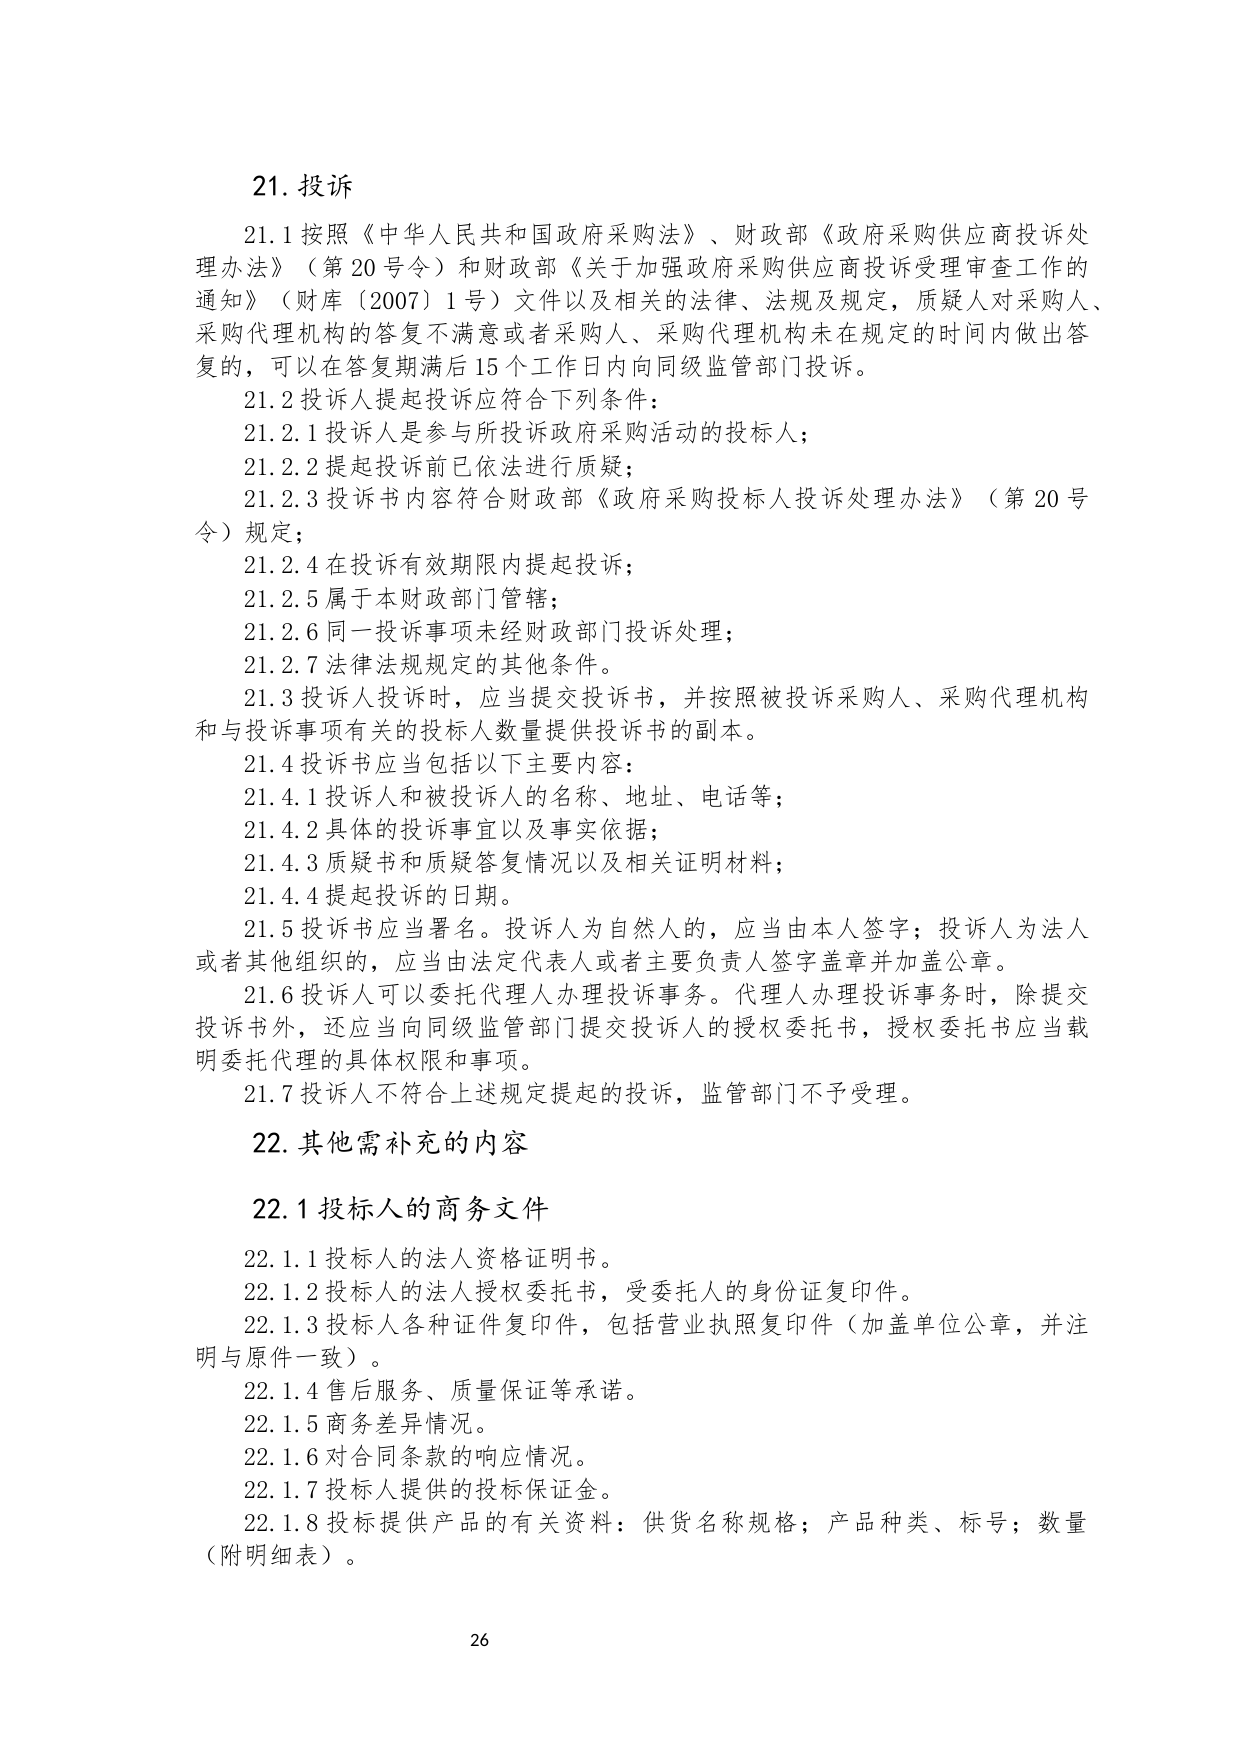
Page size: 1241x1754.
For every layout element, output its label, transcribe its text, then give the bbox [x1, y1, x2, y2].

text 21.投诉 [194, 151, 1090, 217]
text 21.2.7法律法规规定的其他条件。 [194, 646, 1090, 679]
text 21.7投诉人不符合上述规定提起的投诉，监管部门不予受理。 [194, 1075, 1090, 1108]
text 21.6投诉人可以委托代理人办理投诉事务。代理人办理投诉事务时，除提交投诉书外，还应当向同级监管部门提交投诉人的授权委托书，授权委托书应当载明委托代理的具体权限和事项。 [194, 976, 1090, 1075]
text 21.4.1投诉人和被投诉人的名称、地址、电话等； [194, 778, 1090, 811]
text 21.4投诉书应当包括以下主要内容： [194, 745, 1090, 778]
text 22.1.1投标人的法人资格证明书。 [194, 1240, 1090, 1273]
text 21.2.3投诉书内容符合财政部《政府采购投标人投诉处理办法》（第20号令）规定； [194, 481, 1090, 547]
text 21.3投诉人投诉时，应当提交投诉书，并按照被投诉采购人、采购代理机构和与投诉事项有关的投标人数量提供投诉书的副本。 [194, 679, 1090, 745]
text 21.4.3质疑书和质疑答复情况以及相关证明材料； [194, 844, 1090, 877]
text 21.1按照《中华人民共和国政府采购法》、财政部《政府采购供应商投诉处理办法》（第20号令）和财政部《关于加强政府采购供应商投诉受理审查工作的通知》（财库〔2007〕1号）文件以及相关的法律、法规及规定，质疑人对采购人、采购代理机构的答复不满意或者采购人、采购代理机构未在规定的时间内做出答复的，可以在答复期满后15个工作日内向同级监管部门投诉。 [194, 217, 1090, 382]
text 21.2.5属于本财政部门管辖； [194, 580, 1090, 613]
text 21.2.6同一投诉事项未经财政部门投诉处理； [194, 613, 1090, 646]
text 21.4.2具体的投诉事宜以及事实依据； [194, 811, 1090, 844]
text 22.1.8投标提供产品的有关资料：供货名称规格；产品种类、标号；数量（附明细表）。 [194, 1504, 1090, 1570]
text 22.1.3投标人各种证件复印件，包括营业执照复印件（加盖单位公章，并注明与原件一致）。 [194, 1306, 1090, 1372]
text 21.4.4提起投诉的日期。 [194, 877, 1090, 910]
text 22.1.7投标人提供的投标保证金。 [194, 1471, 1090, 1504]
text 22.1.4售后服务、质量保证等承诺。 [194, 1372, 1090, 1405]
text 22.1.5商务差异情况。 [194, 1405, 1090, 1438]
text 22.1.2投标人的法人授权委托书，受委托人的身份证复印件。 [194, 1273, 1090, 1306]
text 21.2.2提起投诉前已依法进行质疑； [194, 448, 1090, 481]
text 22.1投标人的商务文件 [194, 1174, 1090, 1240]
text 22.其他需补充的内容 [194, 1108, 1090, 1174]
text 21.2投诉人提起投诉应符合下列条件： [194, 382, 1090, 415]
text 21.2.1投诉人是参与所投诉政府采购活动的投标人； [194, 415, 1090, 448]
text 22.1.6对合同条款的响应情况。 [194, 1438, 1090, 1471]
text 21.5投诉书应当署名。投诉人为自然人的，应当由本人签字；投诉人为法人或者其他组织的，应当由法定代表人或者主要负责人签字盖章并加盖公章。 [194, 910, 1090, 976]
text 21.2.4在投诉有效期限内提起投诉； [194, 547, 1090, 580]
